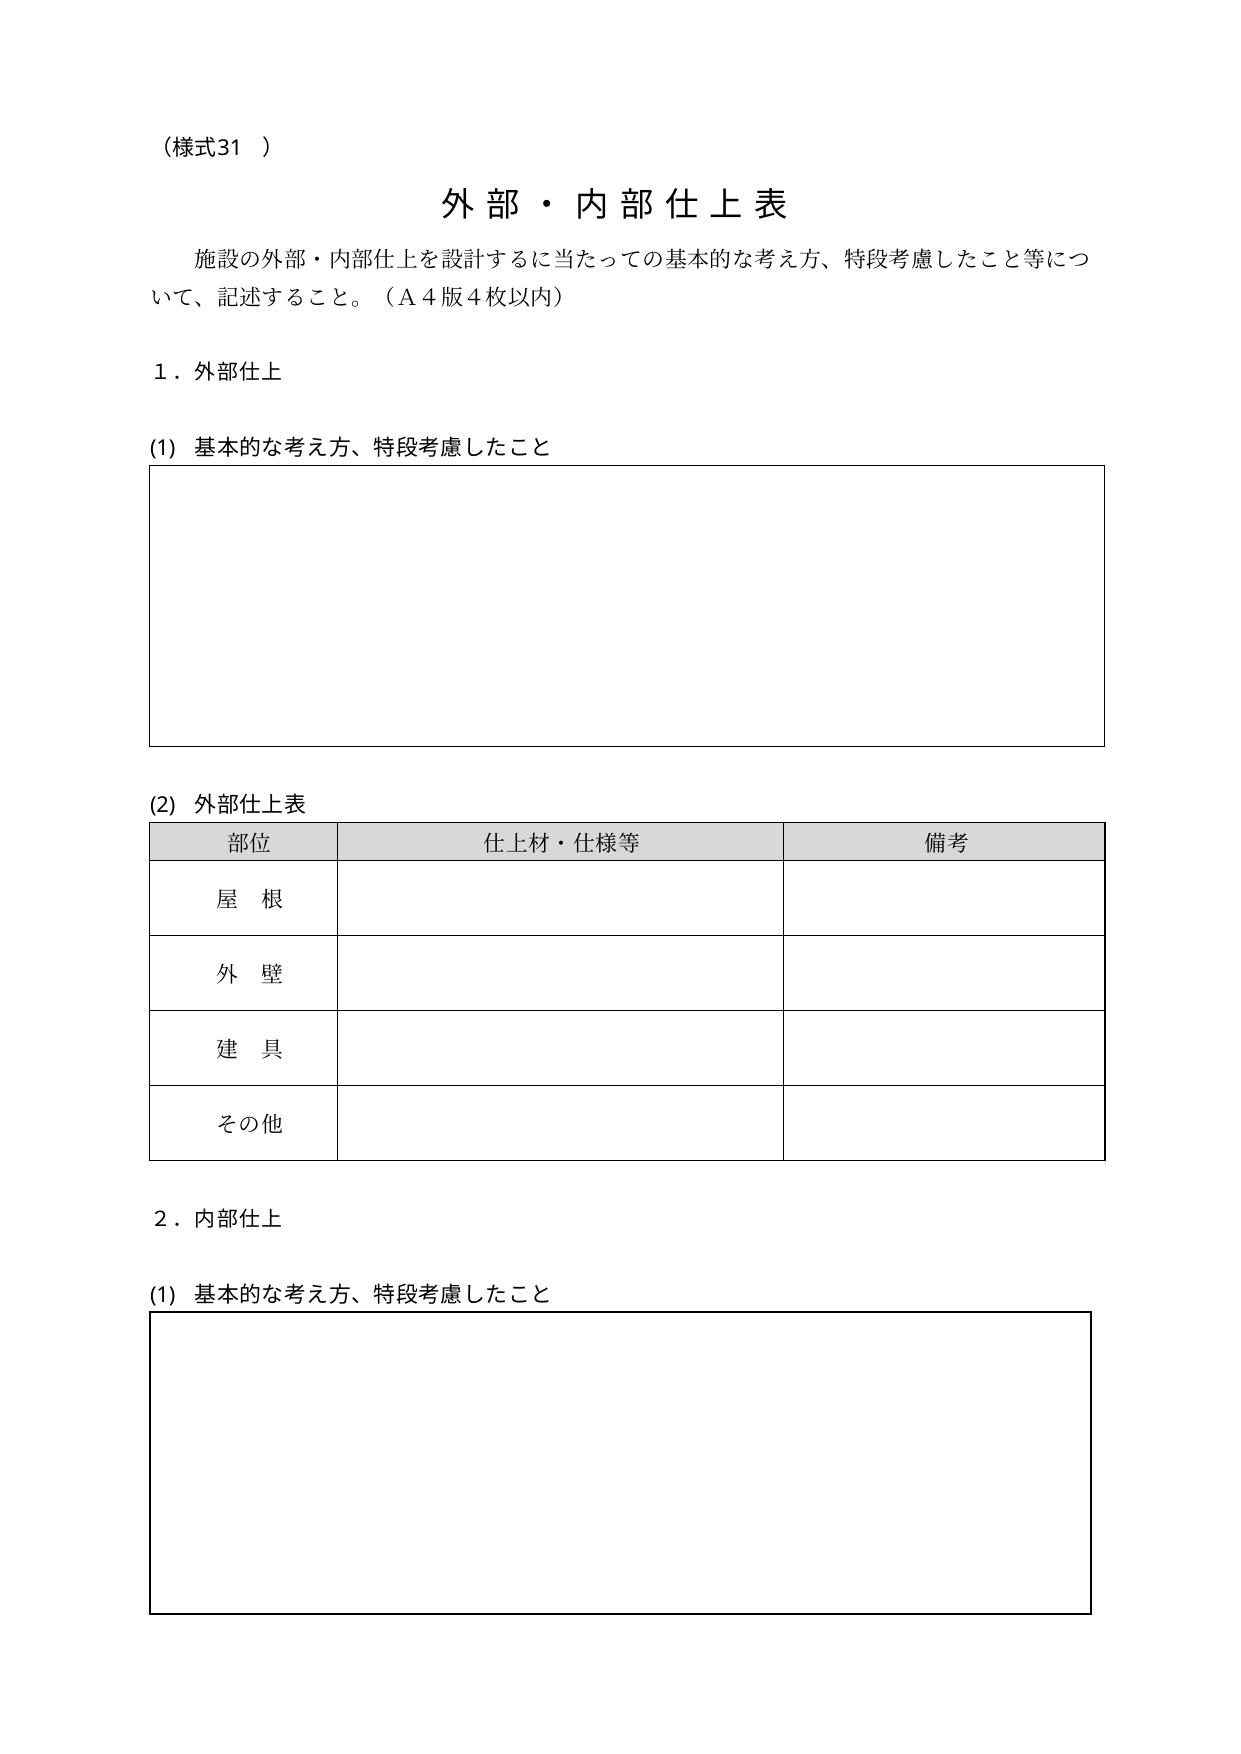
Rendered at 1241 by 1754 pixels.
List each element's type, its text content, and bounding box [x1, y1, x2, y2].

table_header [150, 466, 1104, 746]
table_cell [338, 936, 783, 1010]
table_cell その他 [150, 1086, 337, 1160]
table_cell [784, 1011, 1104, 1085]
text 施設の外部・内部仕上を設計するに当たっての基本的な考え方、特段考慮したこと等について、記述すること。（Ａ４版４枚以内） [150, 239, 1090, 314]
table_cell [784, 861, 1104, 935]
table_header 仕上材・仕様等 [338, 823, 783, 860]
table_cell [784, 936, 1104, 1010]
table_cell 屋 根 [150, 861, 337, 935]
text (2) 外部仕上表 [150, 784, 1090, 822]
table_cell [784, 1086, 1104, 1160]
table_header 部位 [150, 823, 337, 860]
table_cell [338, 1011, 783, 1085]
table_cell [338, 1086, 783, 1160]
text (1) 基本的な考え方、特段考慮したこと [150, 1274, 1090, 1311]
text １．外部仕上 [150, 352, 1090, 389]
table_cell 外 壁 [150, 936, 337, 1010]
text ２．内部仕上 [150, 1199, 1090, 1236]
text （様式31） [150, 127, 1090, 164]
table_cell 建 具 [150, 1011, 337, 1085]
text (1) 基本的な考え方、特段考慮したこと [150, 427, 1090, 464]
table_cell [338, 861, 783, 935]
table_header 備考 [784, 823, 1104, 860]
text 外部・内部仕上表 [150, 164, 1090, 239]
table_header [151, 1313, 1090, 1613]
